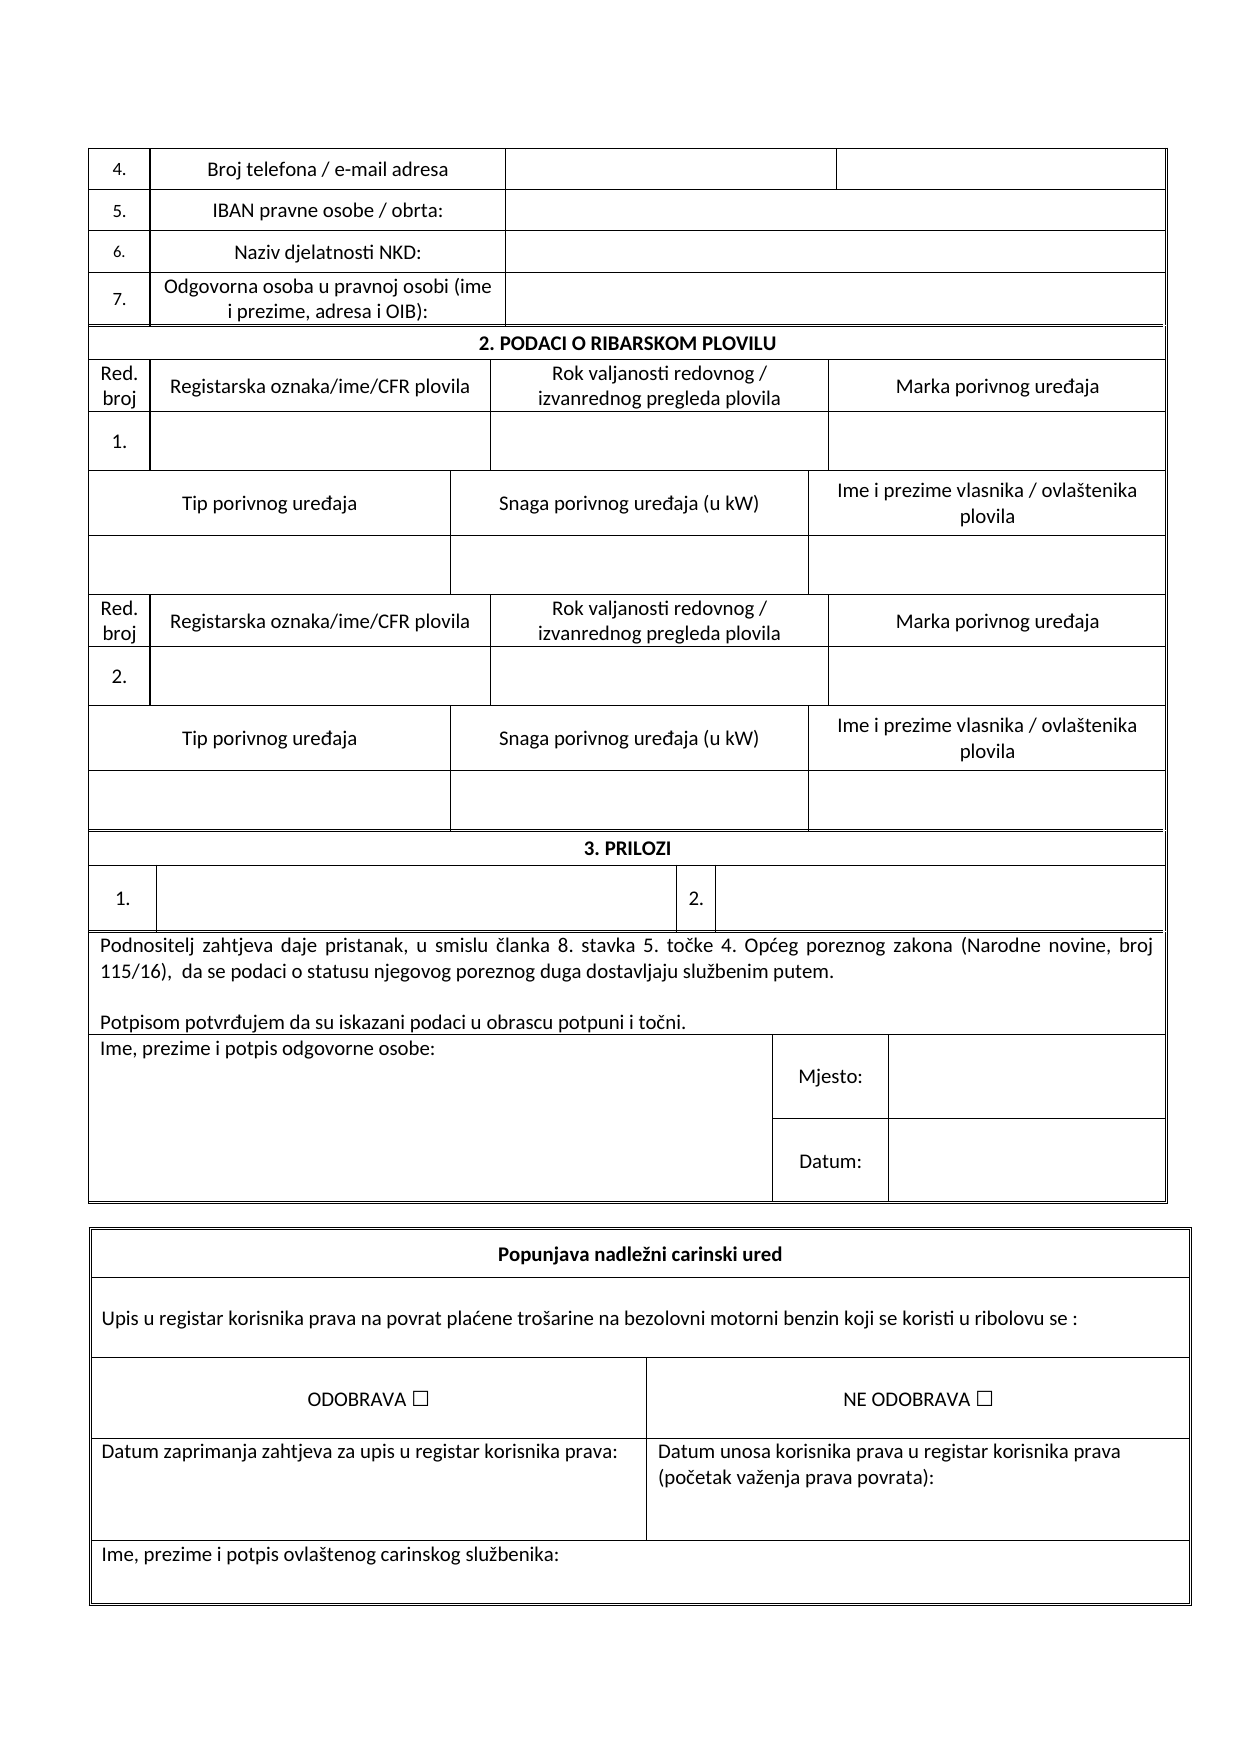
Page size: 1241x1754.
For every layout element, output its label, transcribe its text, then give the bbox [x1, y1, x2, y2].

table_cell [89, 771, 450, 829]
table_cell Tip porivnog uređaja [89, 471, 450, 535]
table_cell 3. PRILOZI [89, 829, 1166, 864]
table_cell 2. [677, 866, 715, 929]
table_cell [506, 149, 836, 189]
table_cell Naziv djelatnosti NKD: [151, 231, 505, 272]
table_cell 5. [89, 190, 149, 230]
table_cell 6. [89, 231, 149, 272]
table_cell Datum zaprimanja zahtjeva za upis u registar korisnika prava: [92, 1439, 646, 1540]
table_cell [491, 412, 828, 470]
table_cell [92, 1541, 1189, 1603]
table_cell Tip porivnog uređaja [89, 706, 450, 770]
table_cell IBAN pravne osobe / obrta: [151, 190, 505, 230]
table_cell [889, 1119, 1165, 1201]
table_cell 1. [89, 866, 156, 929]
table_cell Snaga porivnog uređaja (u kW) [451, 471, 808, 535]
table_cell Rok valjanosti redovnog / izvanrednog pregleda plovila [491, 360, 828, 411]
table_cell [809, 536, 1165, 594]
table_cell Red. broj [89, 595, 149, 646]
table_cell Datum unosa korisnika prava u registar korisnika prava (početak važenja prava povrata): [647, 1439, 1189, 1540]
table_cell Mjesto: [773, 1035, 888, 1118]
table_cell [809, 771, 1165, 829]
table_cell ODOBRAVA ☐ [92, 1358, 646, 1438]
table_cell [837, 149, 1165, 189]
table_cell Marka porivnog uređaja [829, 595, 1165, 646]
table_cell [829, 412, 1165, 470]
table_cell [491, 647, 828, 705]
table_cell Registarska oznaka/ime/CFR plovila [151, 360, 490, 411]
table_cell Registarska oznaka/ime/CFR plovila [151, 595, 490, 646]
table_cell [889, 1035, 1165, 1118]
table_cell 7. [89, 273, 149, 324]
table_cell 2. [89, 647, 149, 705]
table_cell [451, 771, 808, 829]
table_header Popunjava nadležni carinski ured [92, 1230, 1189, 1277]
table_cell [829, 647, 1165, 705]
table_cell [506, 273, 1165, 324]
table_cell 4. [89, 149, 149, 189]
table_cell 2. PODACI O RIBARSKOM PLOVILU [89, 324, 1165, 359]
table_cell Upis u registar korisnika prava na povrat plaćene trošarine na bezolovni motorni benzin koji se koristi u ribolovu se : [92, 1278, 1189, 1357]
table_cell 1. [89, 412, 149, 470]
table_cell [151, 412, 490, 470]
table_cell [716, 866, 1165, 929]
table_cell [506, 190, 1165, 230]
table_cell Datum: [773, 1119, 888, 1201]
table_cell [151, 647, 490, 705]
table_cell Snaga porivnog uređaja (u kW) [451, 706, 808, 770]
table_cell [506, 231, 1165, 272]
table_cell Broj telefona / e-mail adresa [151, 149, 505, 189]
table_cell Ime, prezime i potpis odgovorne osobe: [89, 1035, 772, 1201]
table_cell Ime i prezime vlasnika / ovlaštenika plovila [809, 471, 1165, 535]
table_cell [89, 536, 450, 594]
table_cell Odgovorna osoba u pravnoj osobi (ime i prezime, adresa i OIB): [151, 273, 505, 324]
table_cell Red. broj [89, 360, 149, 411]
table_cell Ime i prezime vlasnika / ovlaštenika plovila [809, 706, 1165, 770]
table_cell Podnositelj zahtjeva daje pristanak, u smislu članka 8. stavka 5. točke 4. Općeg poreznog zakona (Narodne novine, broj 115/16), da se podaci o statusu njegovog poreznog duga dostavljaju službenim putem. Potpisom potvrđujem da su iskazani podaci u obrascu potpuni i točni. [89, 930, 1165, 1034]
table_cell Rok valjanosti redovnog / izvanrednog pregleda plovila [491, 595, 828, 646]
table_cell NE ODOBRAVA ☐ [647, 1358, 1189, 1438]
table_cell [451, 536, 808, 594]
table_cell [157, 866, 676, 929]
table_cell Marka porivnog uređaja [829, 360, 1165, 411]
